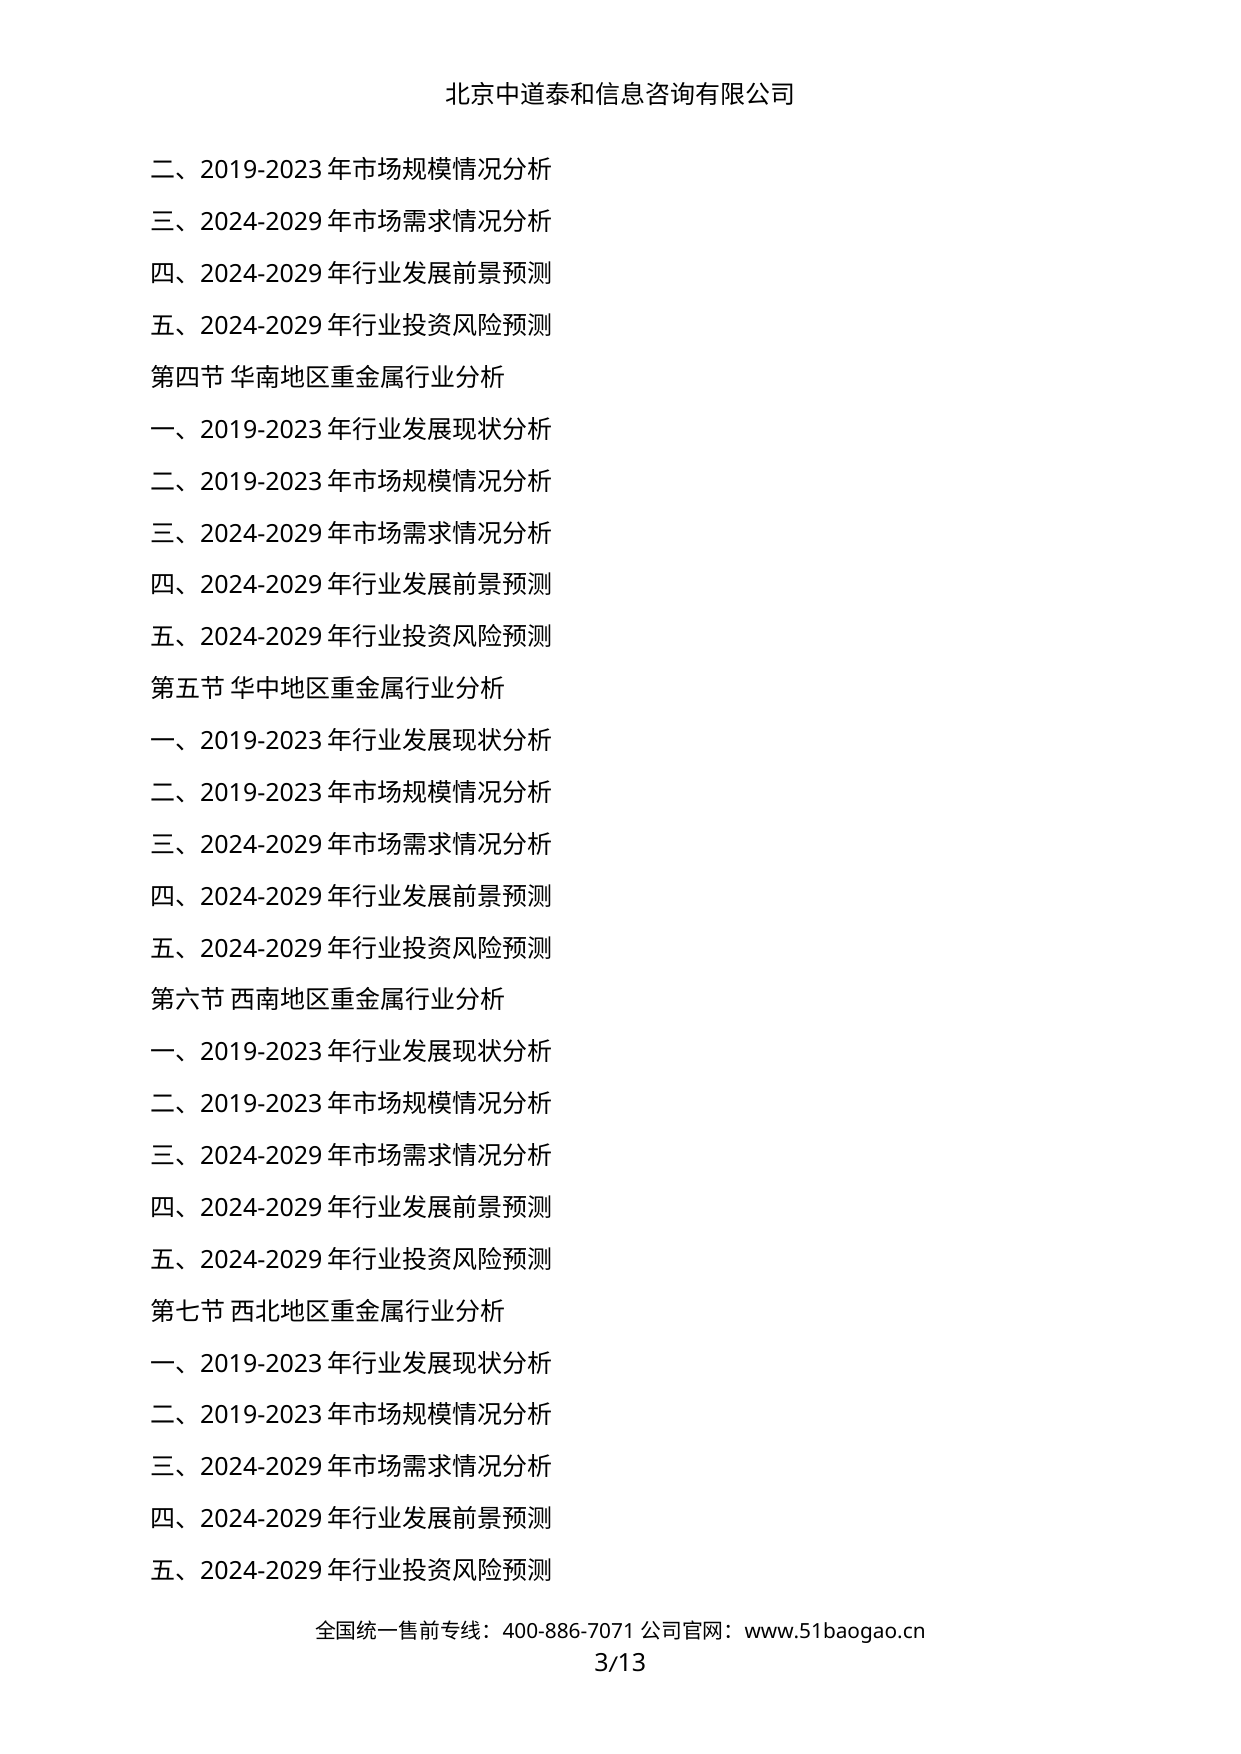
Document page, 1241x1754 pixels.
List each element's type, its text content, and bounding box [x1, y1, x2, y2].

text 二、2019-2023年市场规模情况分析 [150, 1084, 1090, 1120]
text 三、2024-2029年市场需求情况分析 [150, 513, 1090, 549]
text 二、2019-2023年市场规模情况分析 [150, 1395, 1090, 1431]
text 第五节 华中地区重金属行业分析 [150, 669, 1090, 705]
text 三、2024-2029年市场需求情况分析 [150, 1136, 1090, 1172]
text 四、2024-2029年行业发展前景预测 [150, 565, 1090, 601]
text 四、2024-2029年行业发展前景预测 [150, 1499, 1090, 1535]
text 五、2024-2029年行业投资风险预测 [150, 1551, 1090, 1587]
text 一、2019-2023年行业发展现状分析 [150, 1032, 1090, 1068]
text 三、2024-2029年市场需求情况分析 [150, 202, 1090, 238]
text 一、2019-2023年行业发展现状分析 [150, 721, 1090, 757]
text 五、2024-2029年行业投资风险预测 [150, 1239, 1090, 1276]
text 第四节 华南地区重金属行业分析 [150, 357, 1090, 394]
text 二、2019-2023年市场规模情况分析 [150, 772, 1090, 809]
text 四、2024-2029年行业发展前景预测 [150, 876, 1090, 912]
text 第七节 西北地区重金属行业分析 [150, 1291, 1090, 1327]
text 五、2024-2029年行业投资风险预测 [150, 306, 1090, 342]
text 二、2019-2023年市场规模情况分析 [150, 461, 1090, 497]
text 三、2024-2029年市场需求情况分析 [150, 824, 1090, 861]
text 一、2019-2023年行业发展现状分析 [150, 1343, 1090, 1379]
text 五、2024-2029年行业投资风险预测 [150, 928, 1090, 964]
text 一、2019-2023年行业发展现状分析 [150, 409, 1090, 446]
text 三、2024-2029年市场需求情况分析 [150, 1447, 1090, 1483]
text 四、2024-2029年行业发展前景预测 [150, 254, 1090, 290]
text 二、2019-2023年市场规模情况分析 [150, 150, 1090, 186]
text 五、2024-2029年行业投资风险预测 [150, 617, 1090, 653]
text 四、2024-2029年行业发展前景预测 [150, 1187, 1090, 1224]
text 第六节 西南地区重金属行业分析 [150, 980, 1090, 1016]
